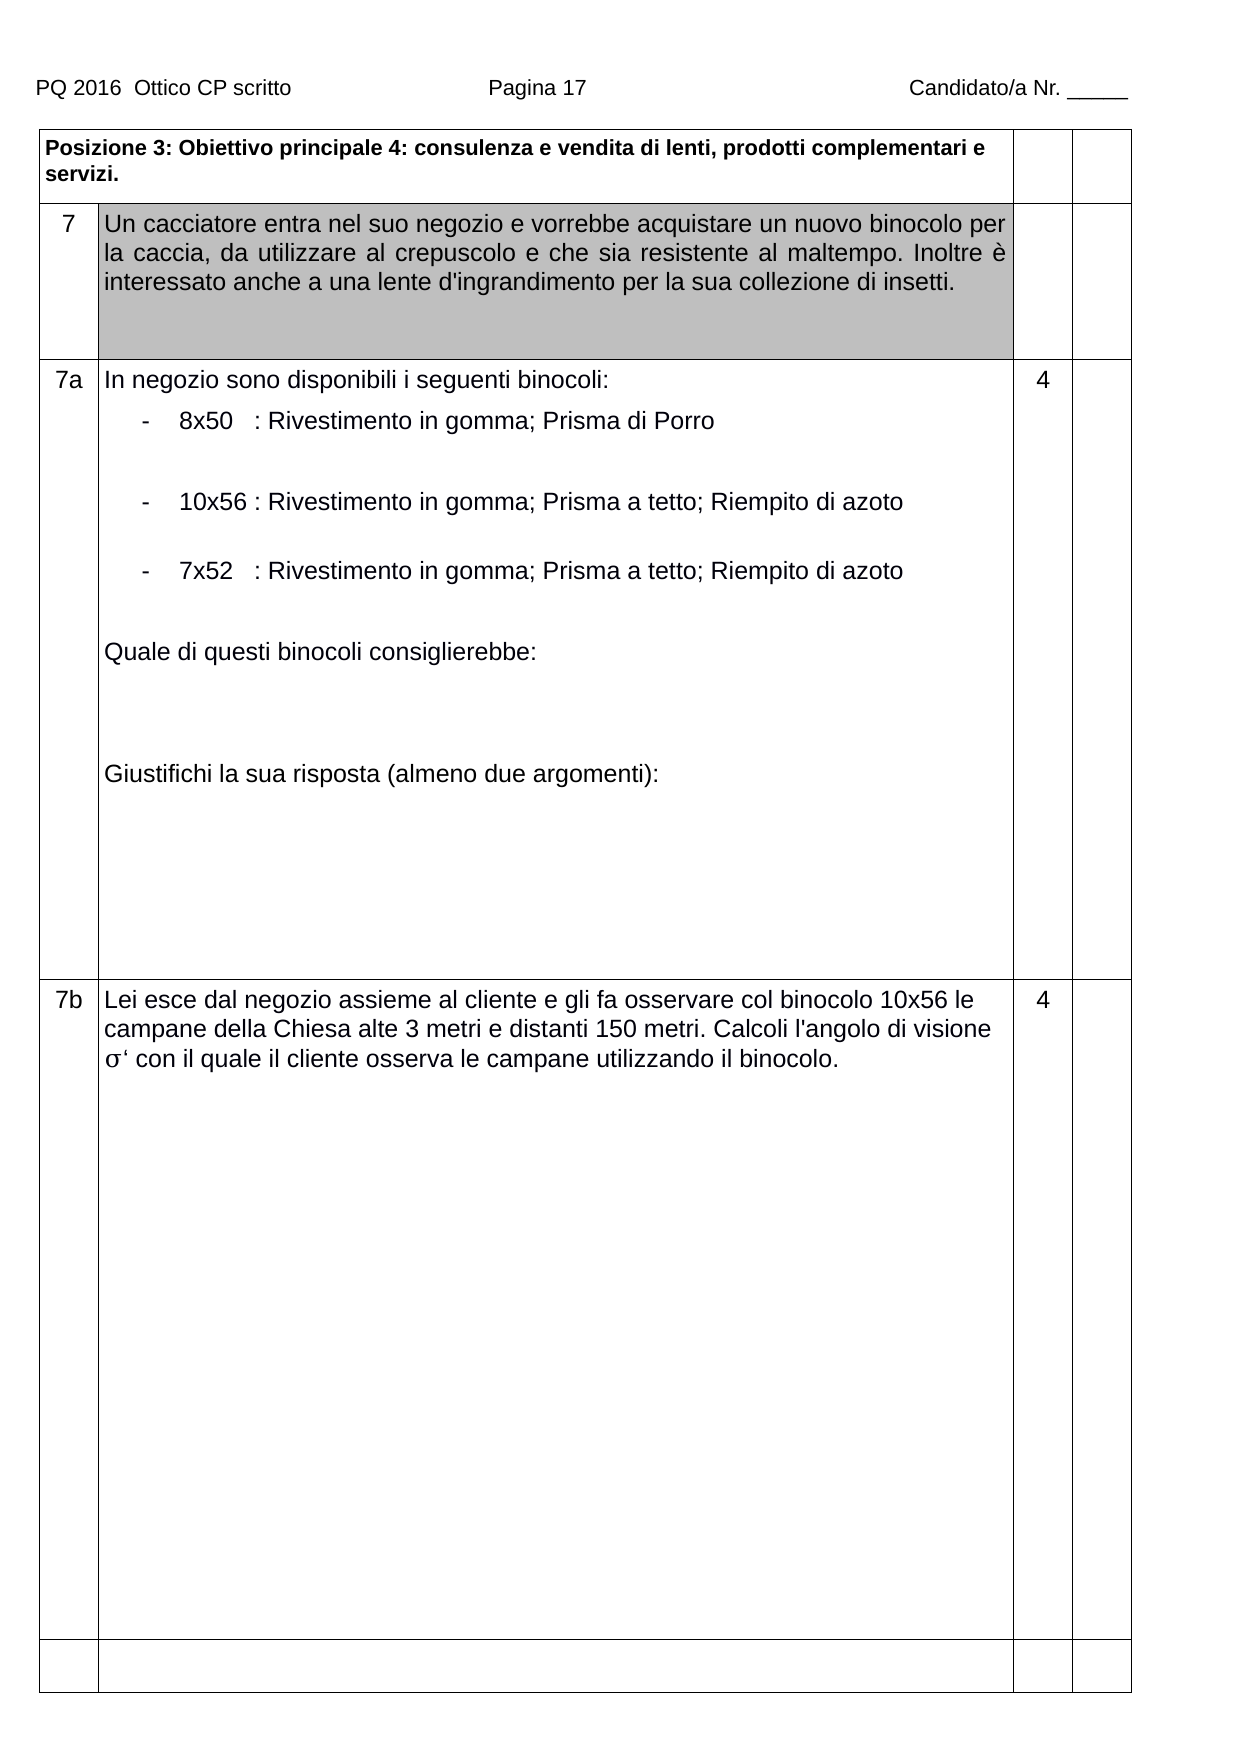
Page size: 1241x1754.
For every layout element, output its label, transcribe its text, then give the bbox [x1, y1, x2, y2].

table_cell [1073, 980, 1131, 1639]
table_cell [1014, 1640, 1072, 1691]
table_cell 7a [40, 360, 98, 979]
table_cell 7 [40, 204, 98, 359]
table_header [1014, 130, 1072, 203]
table_cell [1073, 204, 1131, 359]
table_cell In negozio sono disponibili i seguenti binocoli: 8x50 : Rivestimento in gomma; Prisma di Porro 10x56 : Rivestimento in gomma; Prisma a tetto; Riempito di azoto 7x52 : Rivestimento in gomma; Prisma a tetto; Riempito di azoto Quale di questi binocoli consiglierebbe: Giustifichi la sua risposta (almeno due argomenti): [99, 360, 1013, 979]
table_cell [99, 1640, 1013, 1691]
table_cell [1073, 1640, 1131, 1691]
table_header Posizione 3: Obiettivo principale 4: consulenza e vendita di lenti, prodotti complementari e servizi. [40, 130, 1013, 203]
table_cell [1073, 360, 1131, 979]
table_cell 4 [1014, 360, 1072, 979]
table_cell 4 [1014, 980, 1072, 1639]
table_cell [40, 1640, 98, 1691]
table_header [1073, 130, 1131, 203]
table_cell [1014, 204, 1072, 359]
table_cell 7b [40, 980, 98, 1639]
table_cell Lei esce dal negozio assieme al cliente e gli fa osservare col binocolo 10x56 le campane della Chiesa alte 3 metri e distanti 150 metri. Calcoli l'angolo di visione σ‘ con il quale il cliente osserva le campane utilizzando il binocolo. [99, 980, 1013, 1639]
table_cell Un cacciatore entra nel suo negozio e vorrebbe acquistare un nuovo binocolo per la caccia, da utilizzare al crepuscolo e che sia resistente al maltempo. Inoltre è interessato anche a una lente d'ingrandimento per la sua collezione di insetti. [99, 204, 1013, 359]
